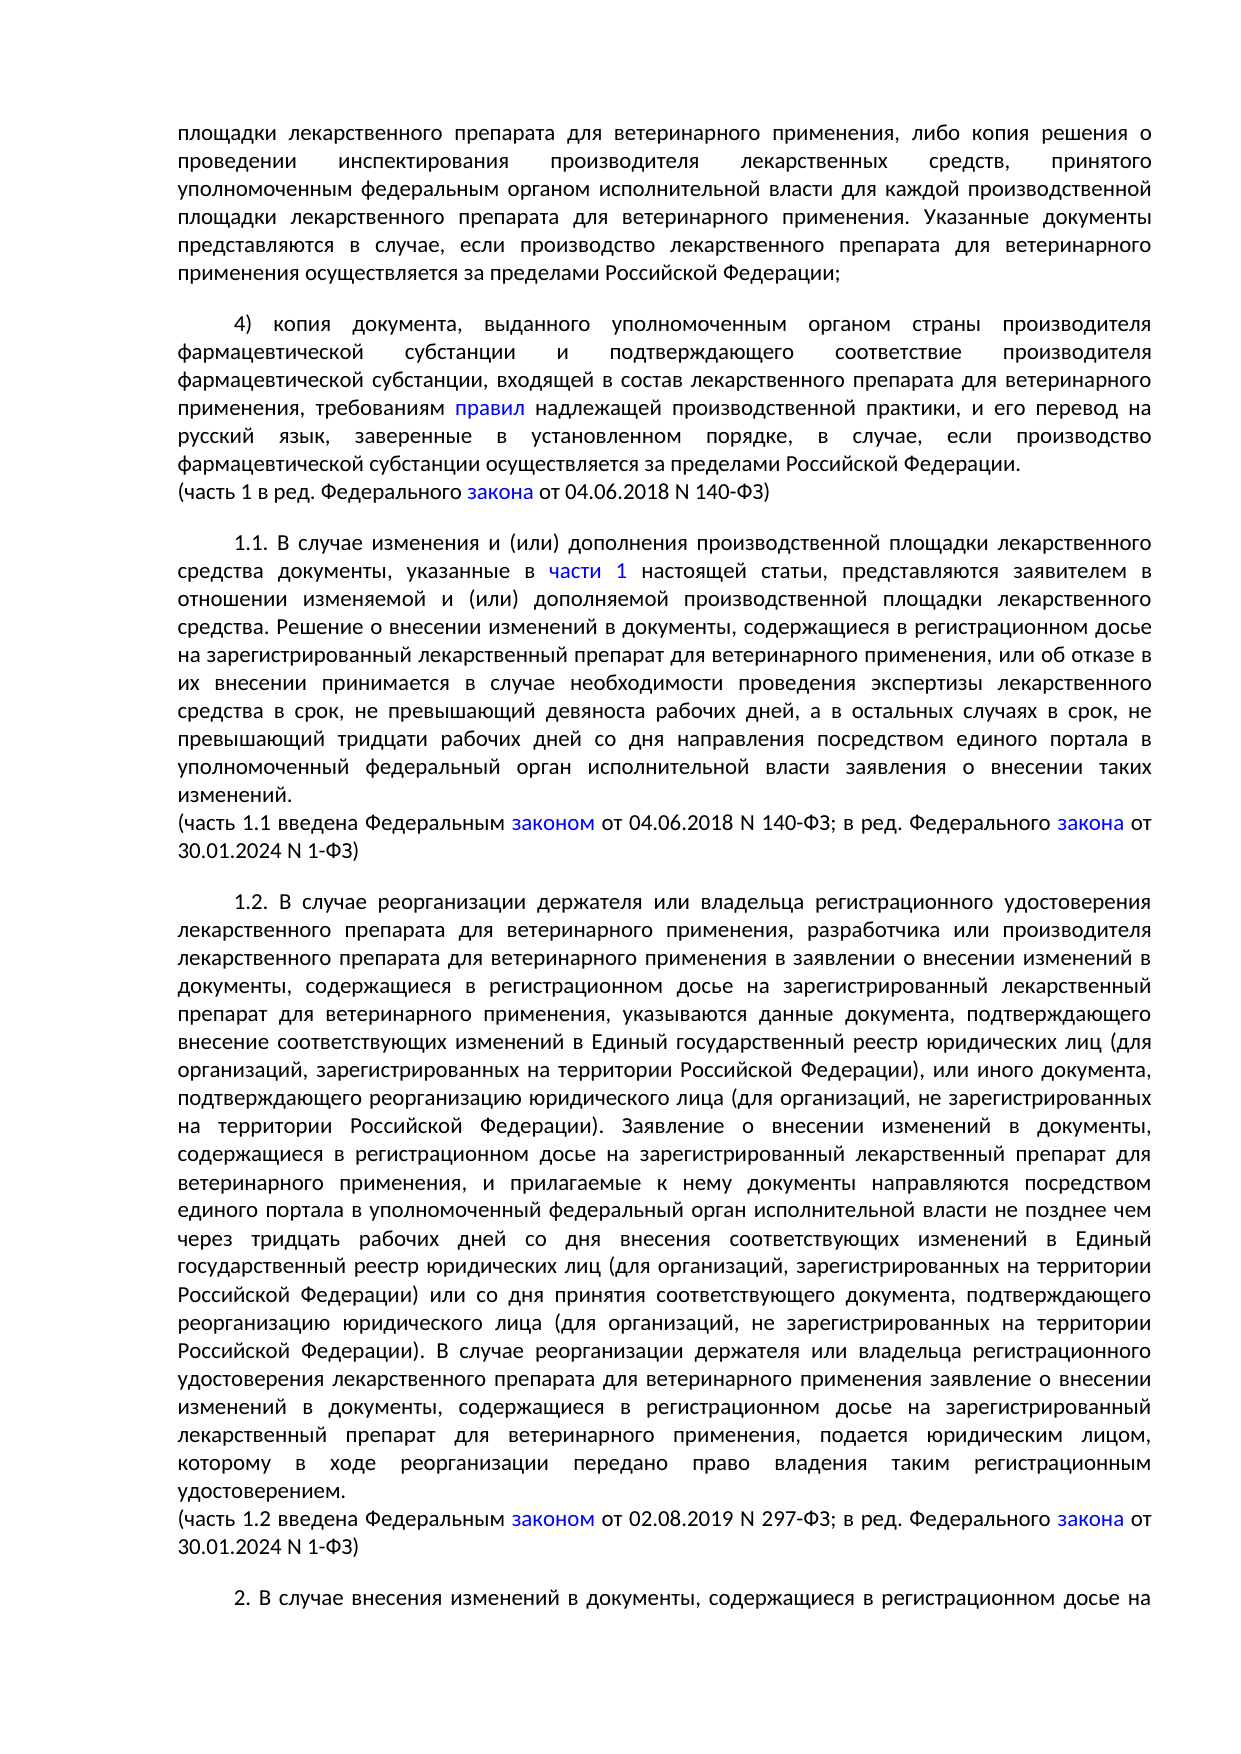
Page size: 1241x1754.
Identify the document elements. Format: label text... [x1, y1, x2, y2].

text 1.2. В случае реорганизации держателя или владельца регистрационного удостоверения лекарственного препарата для ветеринарного применения, разработчика или производителя лекарственного препарата для ветеринарного применения в заявлении о внесении изменений в документы, содержащиеся в регистрационном досье на зарегистрированный лекарственный препарат для ветеринарного применения, указываются данные документа, подтверждающего внесение соответствующих изменений в Единый государственный реестр юридических лиц (для организаций, зарегистрированных на территории Российской Федерации), или иного документа, подтверждающего реорганизацию юридического лица (для организаций, не зарегистрированных на территории Российской Федерации). Заявление о внесении изменений в документы, содержащиеся в регистрационном досье на зарегистрированный лекарственный препарат для ветеринарного применения, и прилагаемые к нему документы направляются посредством единого портала в уполномоченный федеральный орган исполнительной власти не позднее чем через тридцать рабочих дней со дня внесения соответствующих изменений в Единый государственный реестр юридических лиц (для организаций, зарегистрированных на территории Российской Федерации) или со дня принятия соответствующего документа, подтверждающего реорганизацию юридического лица (для организаций, не зарегистрированных на территории Российской Федерации). В случае реорганизации держателя или владельца регистрационного удостоверения лекарственного препарата для ветеринарного применения заявление о внесении изменений в документы, содержащиеся в регистрационном досье на зарегистрированный лекарственный препарат для ветеринарного применения, подается юридическим лицом, которому в ходе реорганизации передано право владения таким регистрационным удостоверением. [177, 887, 1152, 1504]
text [177, 118, 1152, 286]
text 1.1. В случае изменения и (или) дополнения производственной площадки лекарственного средства документы, указанные в части 1 настоящей статьи, представляются заявителем в отношении изменяемой и (или) дополняемой производственной площадки лекарственного средства. Решение о внесении изменений в документы, содержащиеся в регистрационном досье на зарегистрированный лекарственный препарат для ветеринарного применения, или об отказе в их внесении принимается в случае необходимости проведения экспертизы лекарственного средства в срок, не превышающий девяноста рабочих дней, а в остальных случаях в срок, не превышающий тридцати рабочих дней со дня направления посредством единого портала в уполномоченный федеральный орган исполнительной власти заявления о внесении таких изменений. [177, 528, 1152, 808]
text (часть 1.1 введена Федеральным законом от 04.06.2018 N 140-ФЗ; в ред. Федерального закона от 30.01.2024 N 1-ФЗ) [177, 808, 1152, 864]
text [177, 1583, 1152, 1611]
text (часть 1.2 введена Федеральным законом от 02.08.2019 N 297-ФЗ; в ред. Федерального закона от 30.01.2024 N 1-ФЗ) [177, 1504, 1152, 1560]
text 4) копия документа, выданного уполномоченным органом страны производителя фармацевтической субстанции и подтверждающего соответствие производителя фармацевтической субстанции, входящей в состав лекарственного препарата для ветеринарного применения, требованиям правил надлежащей производственной практики, и его перевод на русский язык, заверенные в установленном порядке, в случае, если производство фармацевтической субстанции осуществляется за пределами Российской Федерации. [177, 309, 1152, 477]
text (часть 1 в ред. Федерального закона от 04.06.2018 N 140-ФЗ) [177, 477, 1152, 505]
